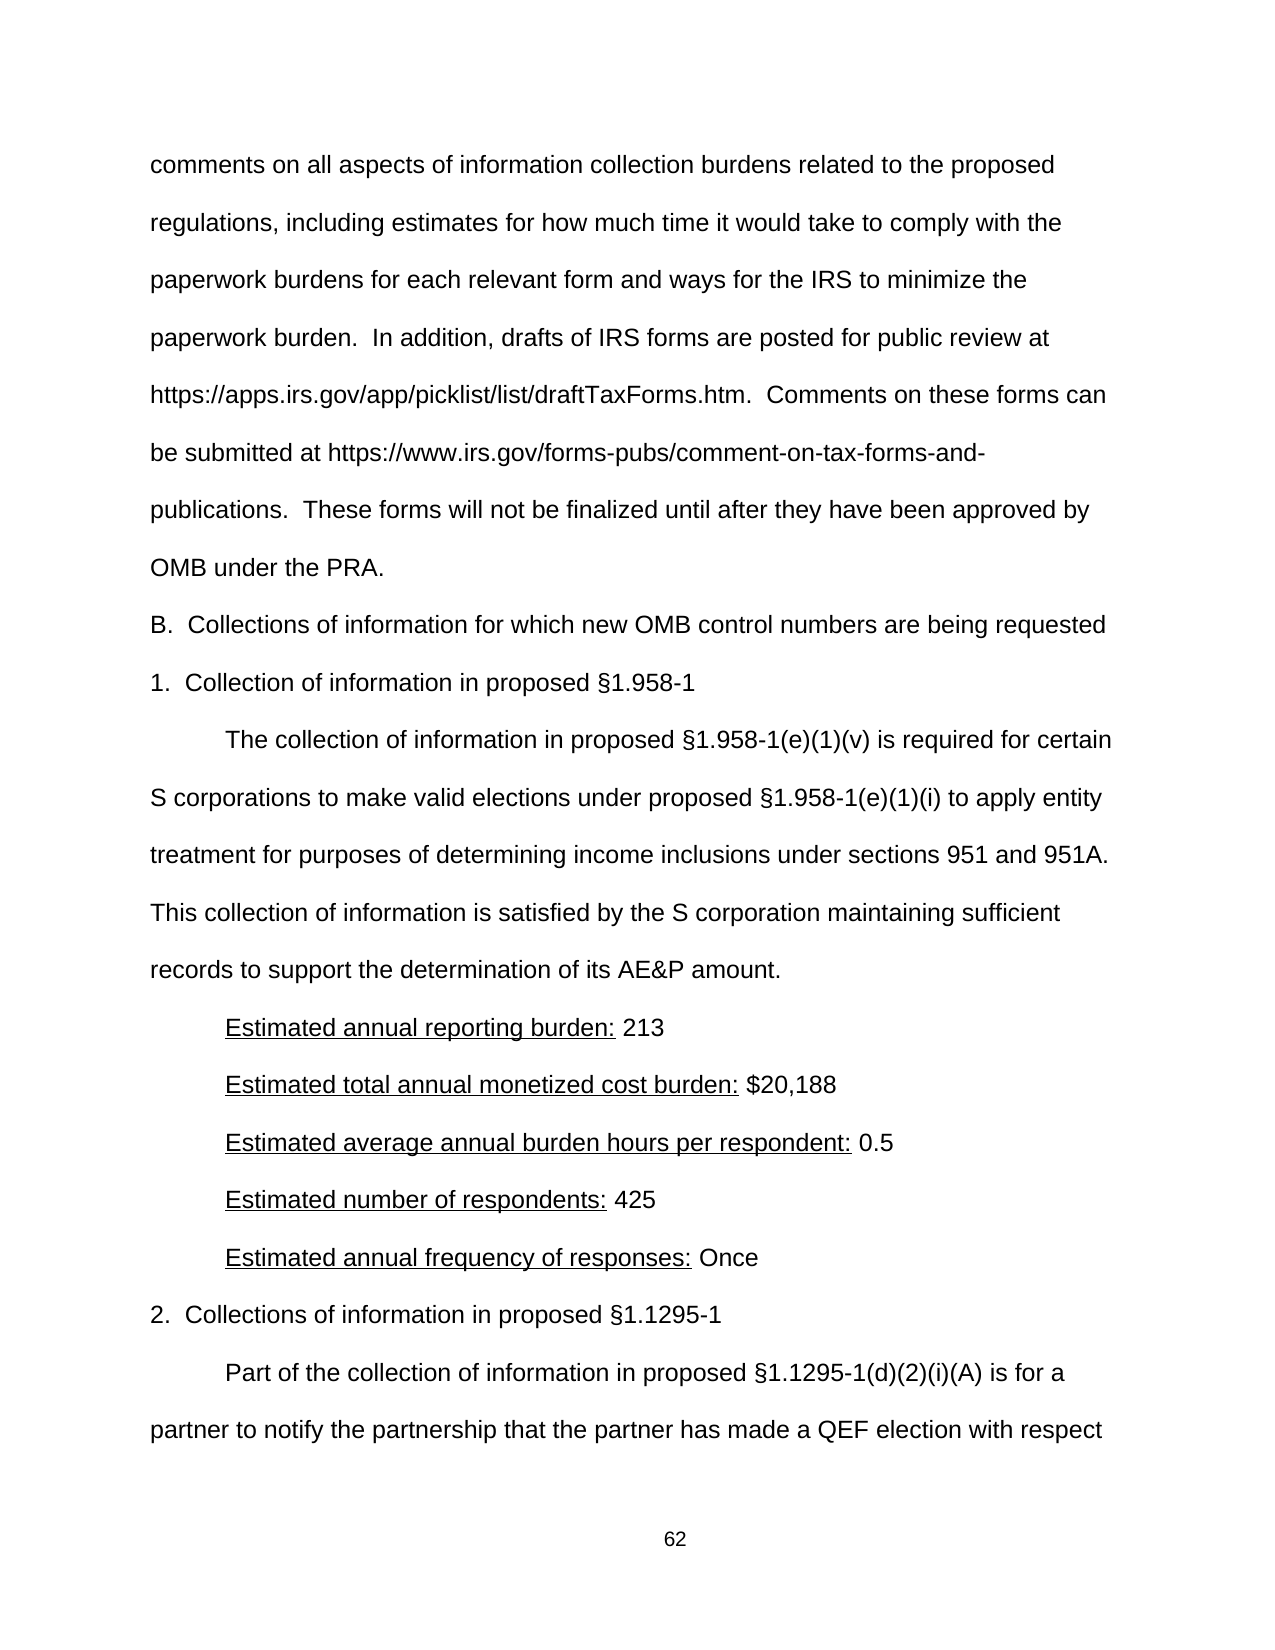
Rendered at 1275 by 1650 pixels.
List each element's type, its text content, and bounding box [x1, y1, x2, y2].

text Estimated average annual burden hours per respondent: 0.5 [150, 1127, 1125, 1156]
text Estimated annual frequency of responses: Once [150, 1242, 1125, 1271]
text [150, 1357, 1125, 1444]
text Estimated annual reporting burden: 213 [150, 1012, 1125, 1041]
subtitle B. Collections of information for which new OMB control numbers are being requested [150, 610, 1125, 639]
subtitle 1. Collection of information in proposed §1.958-1 [150, 667, 1125, 696]
text The collection of information in proposed §1.958-1(e)(1)(v) is required for certain S corporations to make valid elections under proposed §1.958-1(e)(1)(i) to apply entity treatment for purposes of determining income inclusions under sections 951 and 951A. This collection of information is satisfied by the S corporation maintaining sufficient records to support the determination of its AE&P amount. [150, 725, 1125, 984]
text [150, 150, 1125, 581]
subtitle 2. Collections of information in proposed §1.1295-1 [150, 1300, 1125, 1329]
text Estimated total annual monetized cost burden: $20,188 [150, 1070, 1125, 1099]
text Estimated number of respondents: 425 [150, 1185, 1125, 1214]
